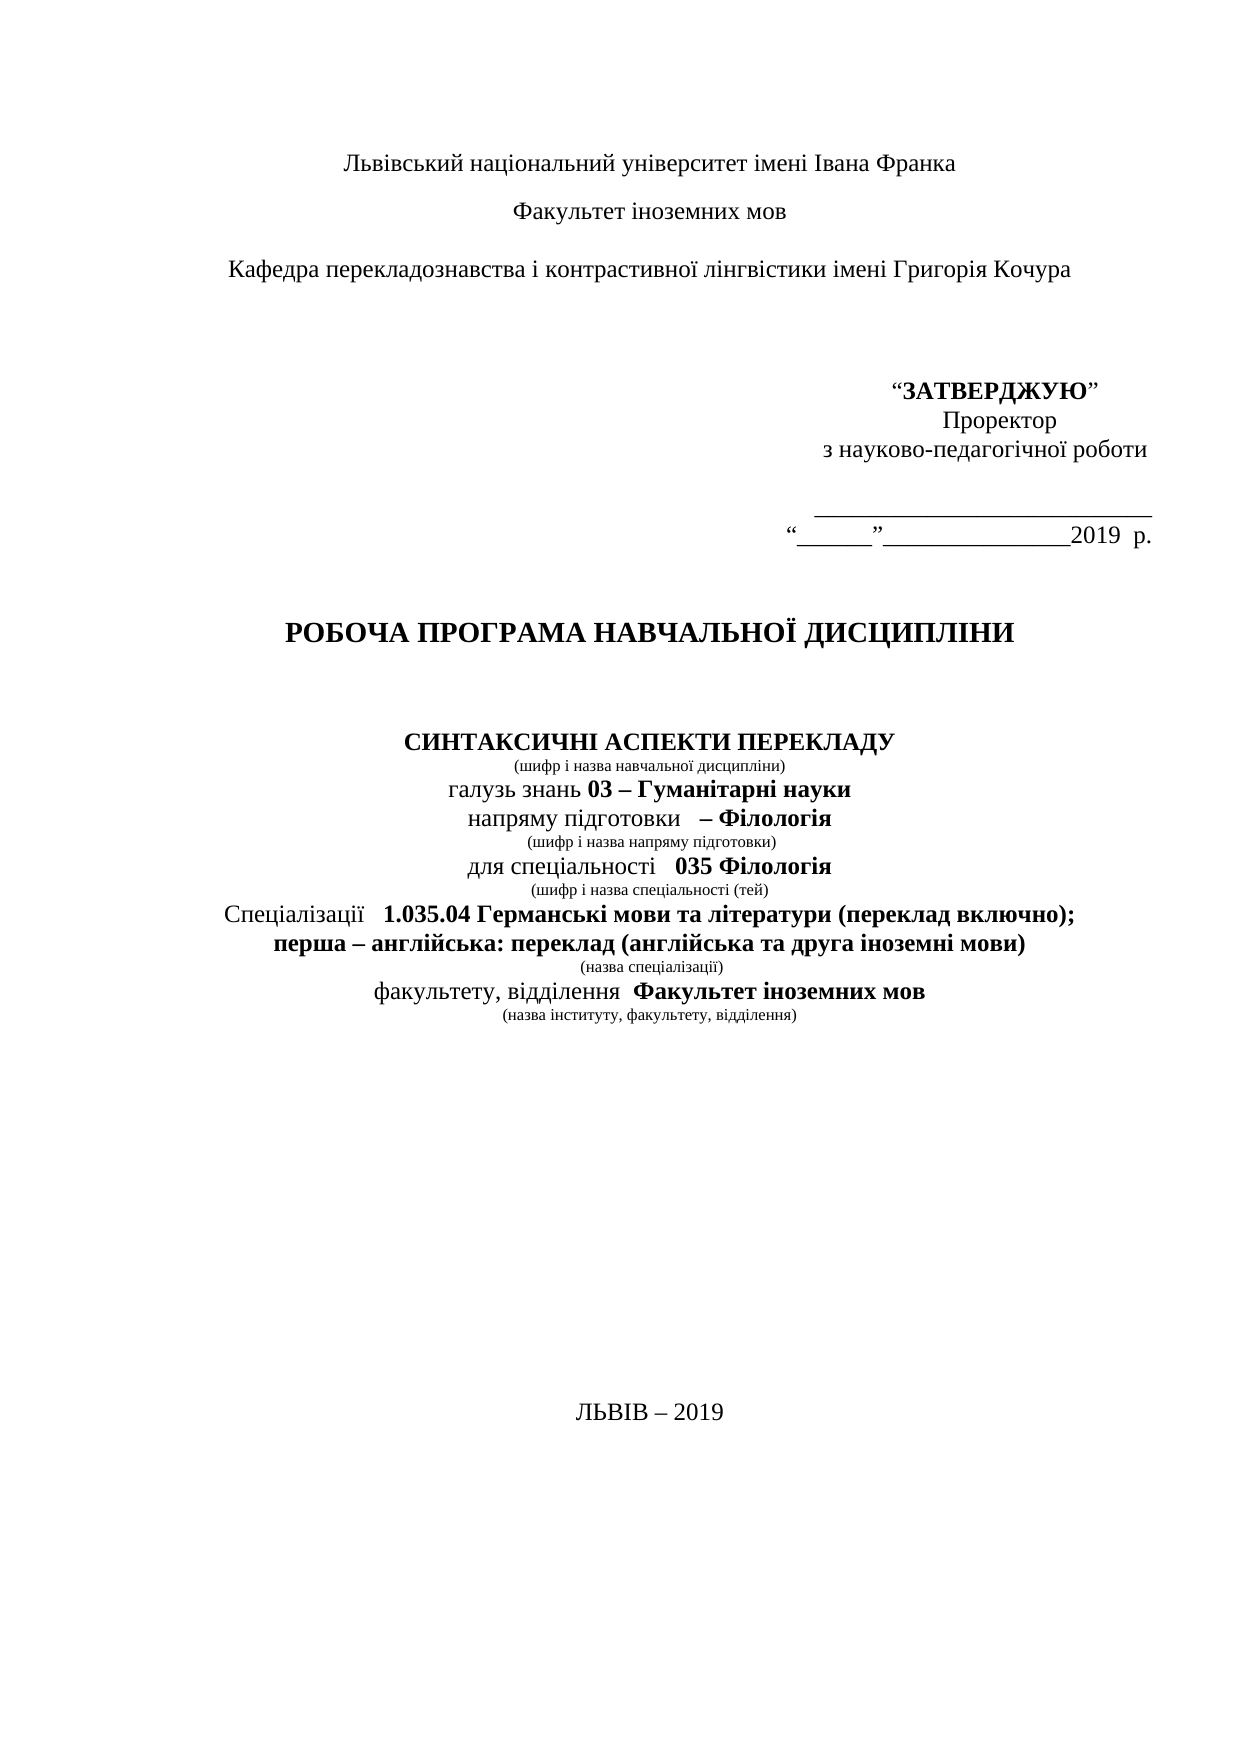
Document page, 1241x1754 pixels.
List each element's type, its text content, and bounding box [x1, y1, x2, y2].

text ЛЬВІВ – 2019 [148, 1397, 1152, 1426]
text Кафедра перекладознавства і контрастивної лінгвістики імені Григорія Кочура [148, 254, 1152, 283]
text Спеціалізації 1.035.04 Германські мови та літератури (переклад включно); [148, 899, 1152, 928]
text СИНТАКСИЧНІ АСПЕКТИ ПЕРЕКЛАДУ [148, 727, 1152, 755]
text факультету, відділення Факультет іноземних мов [148, 976, 1152, 1004]
text для спеціальності 035 Філологія [148, 851, 1152, 880]
text Проректор [785, 405, 1152, 434]
text (назва інституту, факультету, відділення) [148, 1004, 1152, 1024]
text галузь знань 03 – Гуманітарні науки [148, 774, 1152, 803]
text перша – англійська: переклад (англійська та друга іноземні мови) [148, 928, 1152, 957]
text з науково-педагогічної роботи [148, 434, 1152, 462]
text “ЗАТВЕРДЖУЮ” [148, 376, 1152, 405]
text (шифр і назва напряму підготовки) [148, 832, 1152, 851]
text напряму підготовки – Філологія [148, 803, 1152, 832]
text Львівський національний університет імені Івана Франка [148, 148, 1152, 177]
subtitle РОБОЧА ПРОГРАМА НАВЧАЛЬНОЇ ДИСЦИПЛІНИ [148, 615, 1152, 648]
text (шифр і назва навчальної дисципліни) [148, 755, 1152, 774]
text ___________________________ [148, 491, 1152, 520]
text (шифр і назва спеціальності (тей) [148, 880, 1152, 899]
text (назва спеціалізації) [148, 957, 1152, 976]
text Факультет іноземних мов [148, 196, 1152, 225]
text “______”_______________2019 р. [148, 520, 1152, 549]
